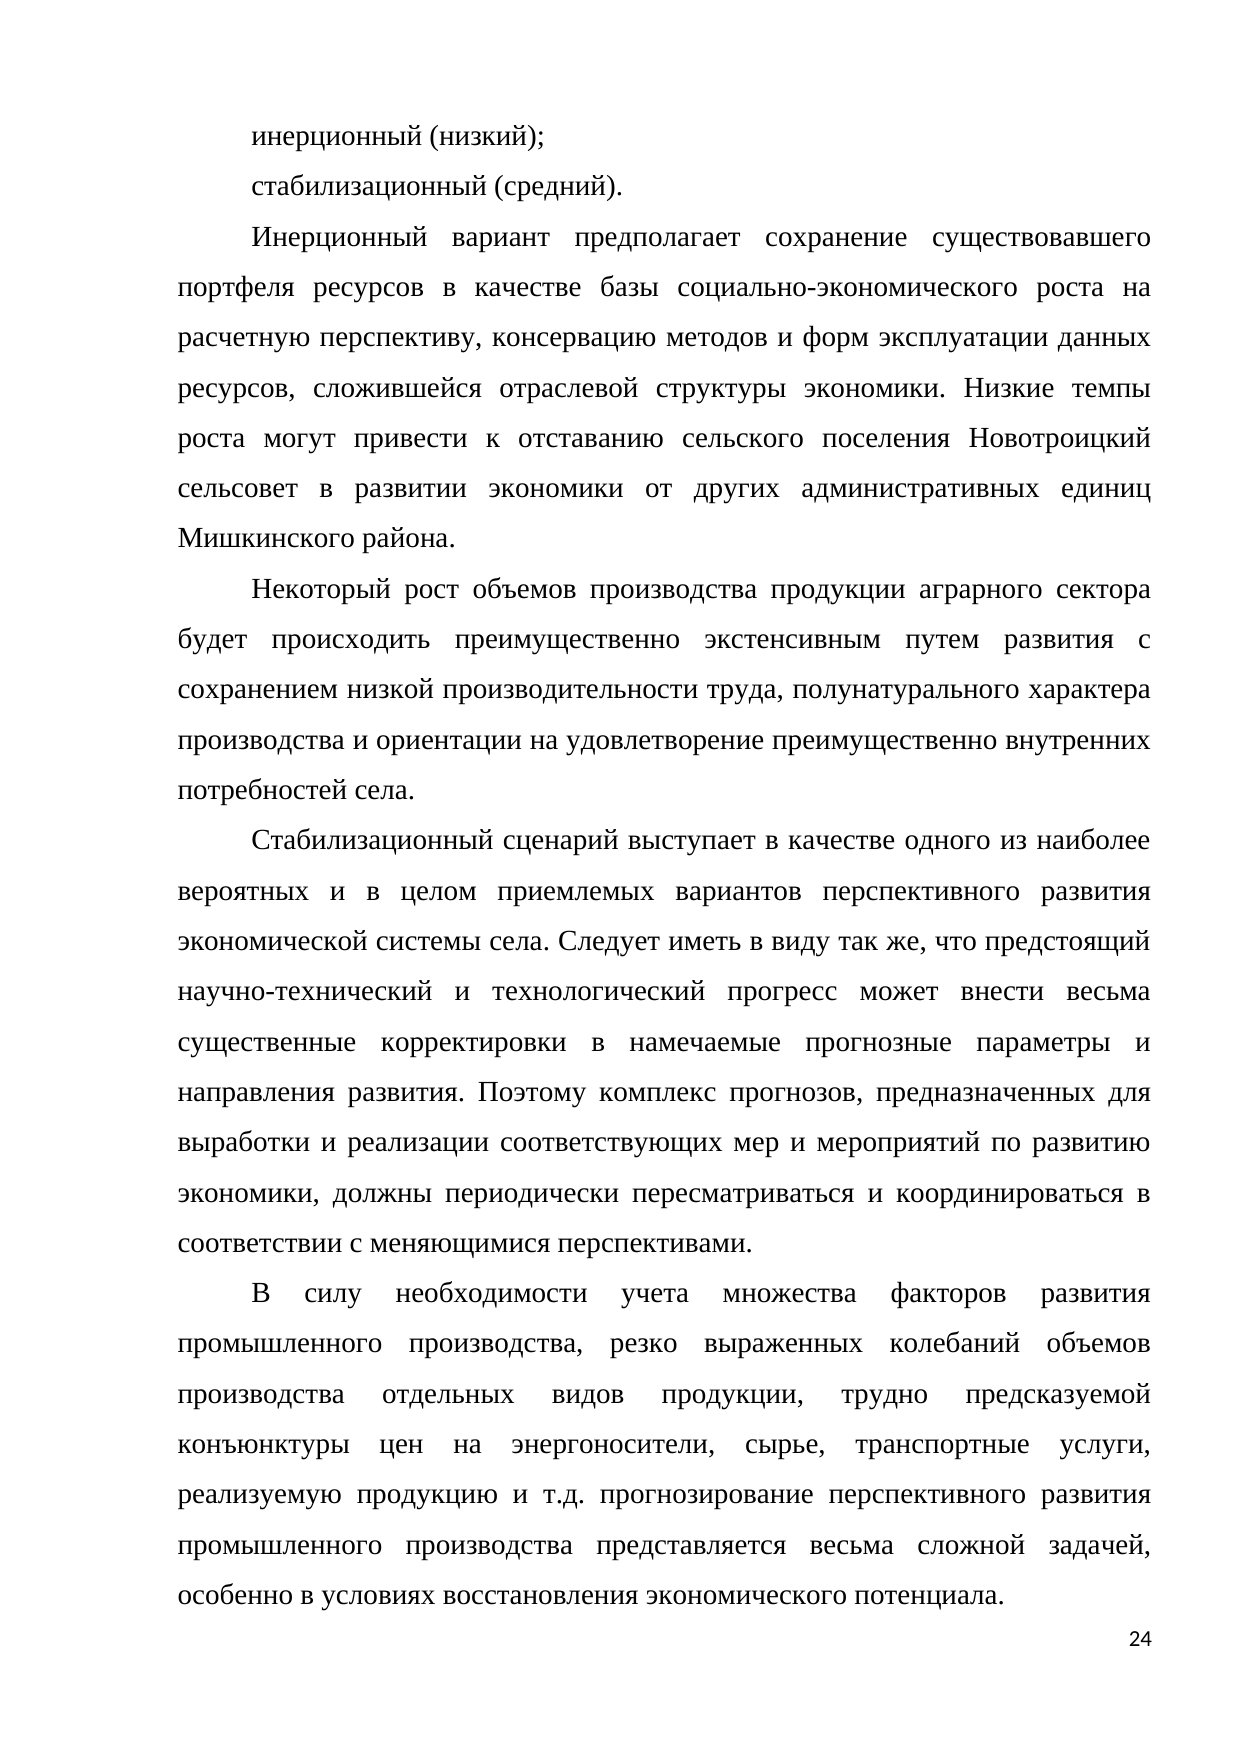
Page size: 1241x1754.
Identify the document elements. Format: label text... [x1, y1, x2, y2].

text Инерционный вариант предполагает сохранение существовавшего портфеля ресурсов в качестве базы социально-экономического роста на расчетную перспективу, консервацию методов и форм эксплуатации данных ресурсов, сложившейся отраслевой структуры экономики. Низкие темпы роста могут привести к отставанию сельского поселения Новотроицкий сельсовет в развитии экономики от других административных единиц Мишкинского района. [177, 219, 1152, 554]
text инерционный (низкий); [177, 118, 1152, 152]
text Стабилизационный сценарий выступает в качестве одного из наиболее вероятных и в целом приемлемых вариантов перспективного развития экономической системы села. Следует иметь в виду так же, что предстоящий научно-технический и технологический прогресс может внести весьма существенные корректировки в намечаемые прогнозные параметры и направления развития. Поэтому комплекс прогнозов, предназначенных для выработки и реализации соответствующих мер и мероприятий по развитию экономики, должны периодически пересматриваться и координироваться в соответствии с меняющимися перспективами. [177, 822, 1152, 1258]
text стабилизационный (средний). [177, 168, 1152, 202]
text В силу необходимости учета множества факторов развития промышленного производства, резко выраженных колебаний объемов производства отдельных видов продукции, трудно предсказуемой конъюнктуры цен на энергоносители, сырье, транспортные услуги, реализуемую продукцию и т.д. прогнозирование перспективного развития промышленного производства представляется весьма сложной задачей, особенно в условиях восстановления экономического потенциала. [177, 1275, 1152, 1611]
text Некоторый рост объемов производства продукции аграрного сектора будет происходить преимущественно экстенсивным путем развития с сохранением низкой производительности труда, полунатурального характера производства и ориентации на удовлетворение преимущественно внутренних потребностей села. [177, 571, 1152, 806]
